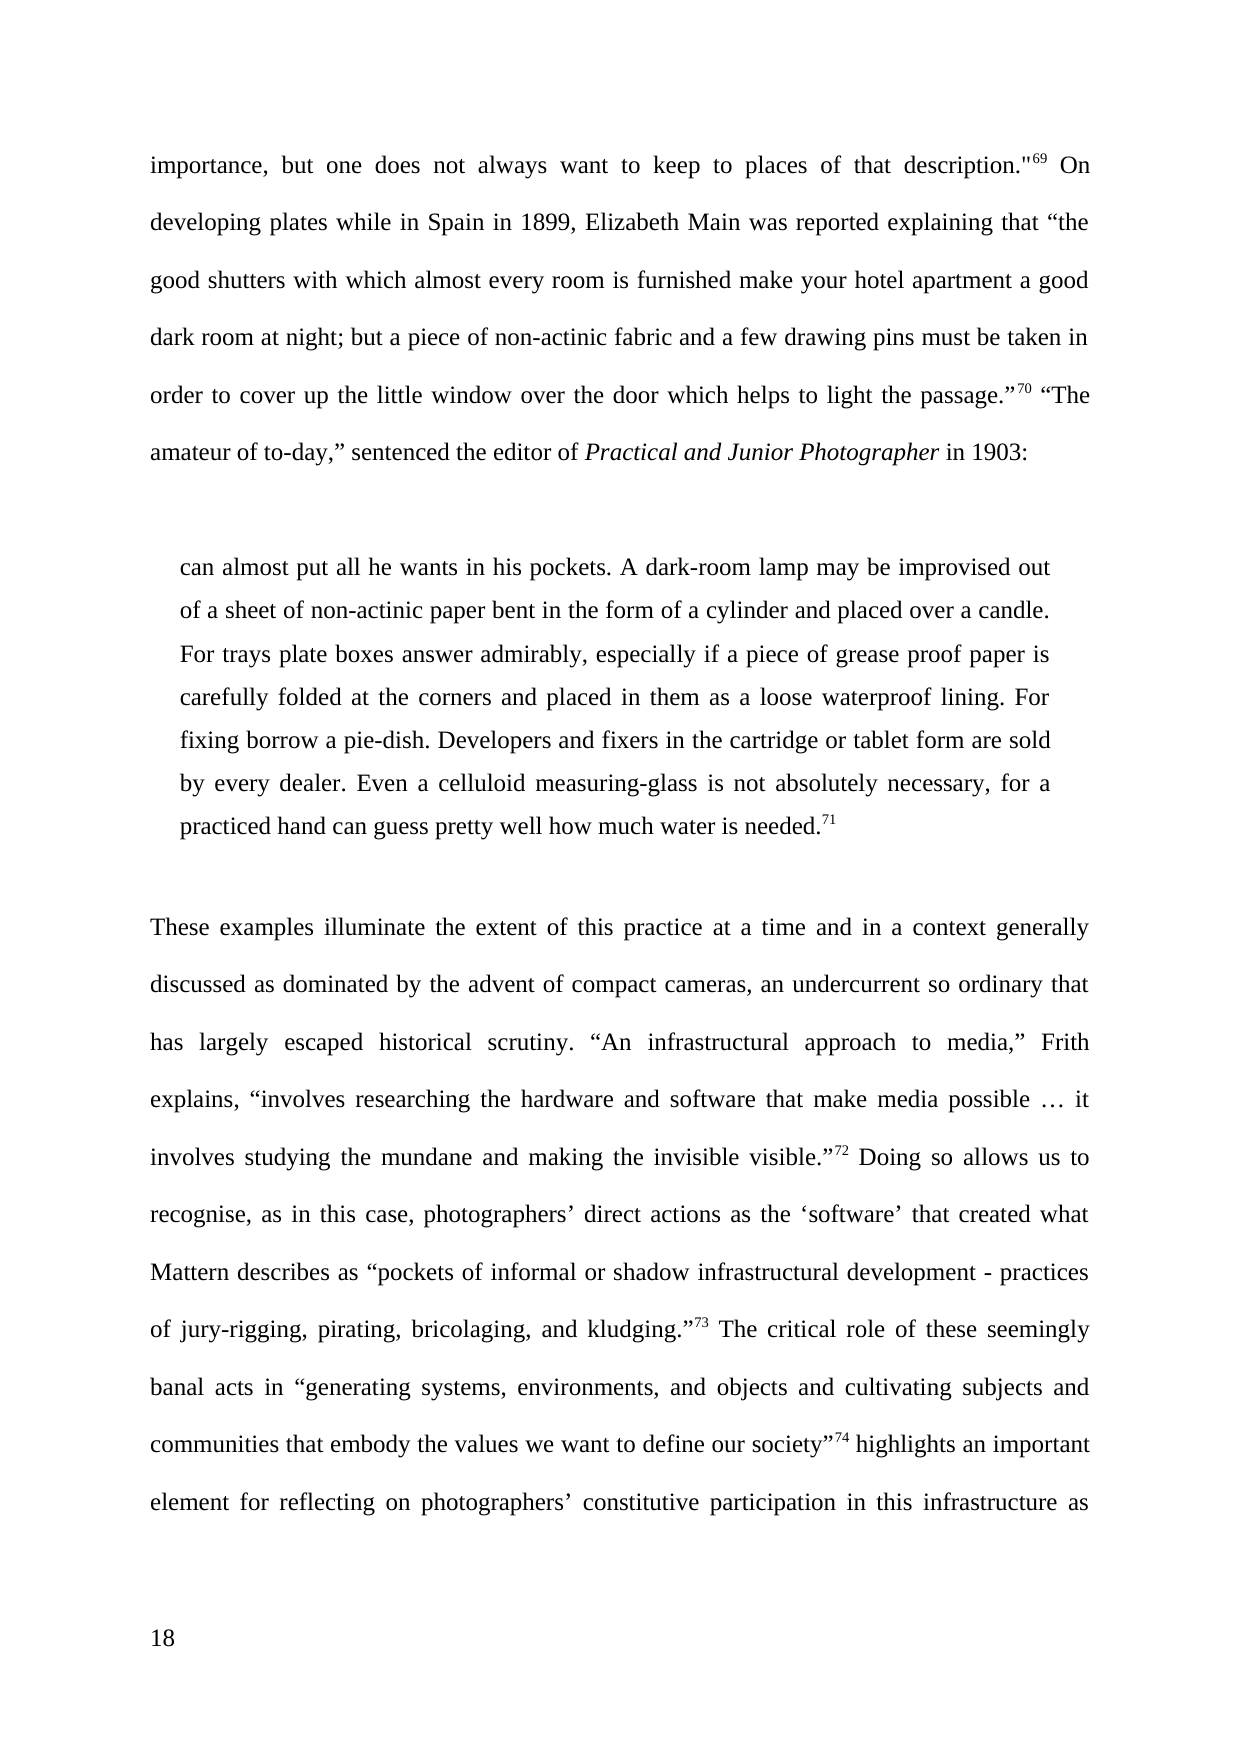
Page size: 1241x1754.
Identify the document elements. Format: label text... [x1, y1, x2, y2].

text can almost put all he wants in his pockets. A dark-room lamp may be improvised out of a sheet of non-actinic paper bent in the form of a cylinder and placed over a candle. For trays plate boxes answer admirably, especially if a piece of grease proof paper is carefully folded at the corners and placed in them as a loose waterproof lining. For fixing borrow a pie-dish. Developers and fixers in the cartridge or tablet form are sold by every dealer. Even a celluloid measuring-glass is not absolutely necessary, for a practiced hand can guess pretty well how much water is needed. [179, 552, 1051, 840]
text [150, 150, 1090, 466]
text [150, 912, 1090, 1516]
